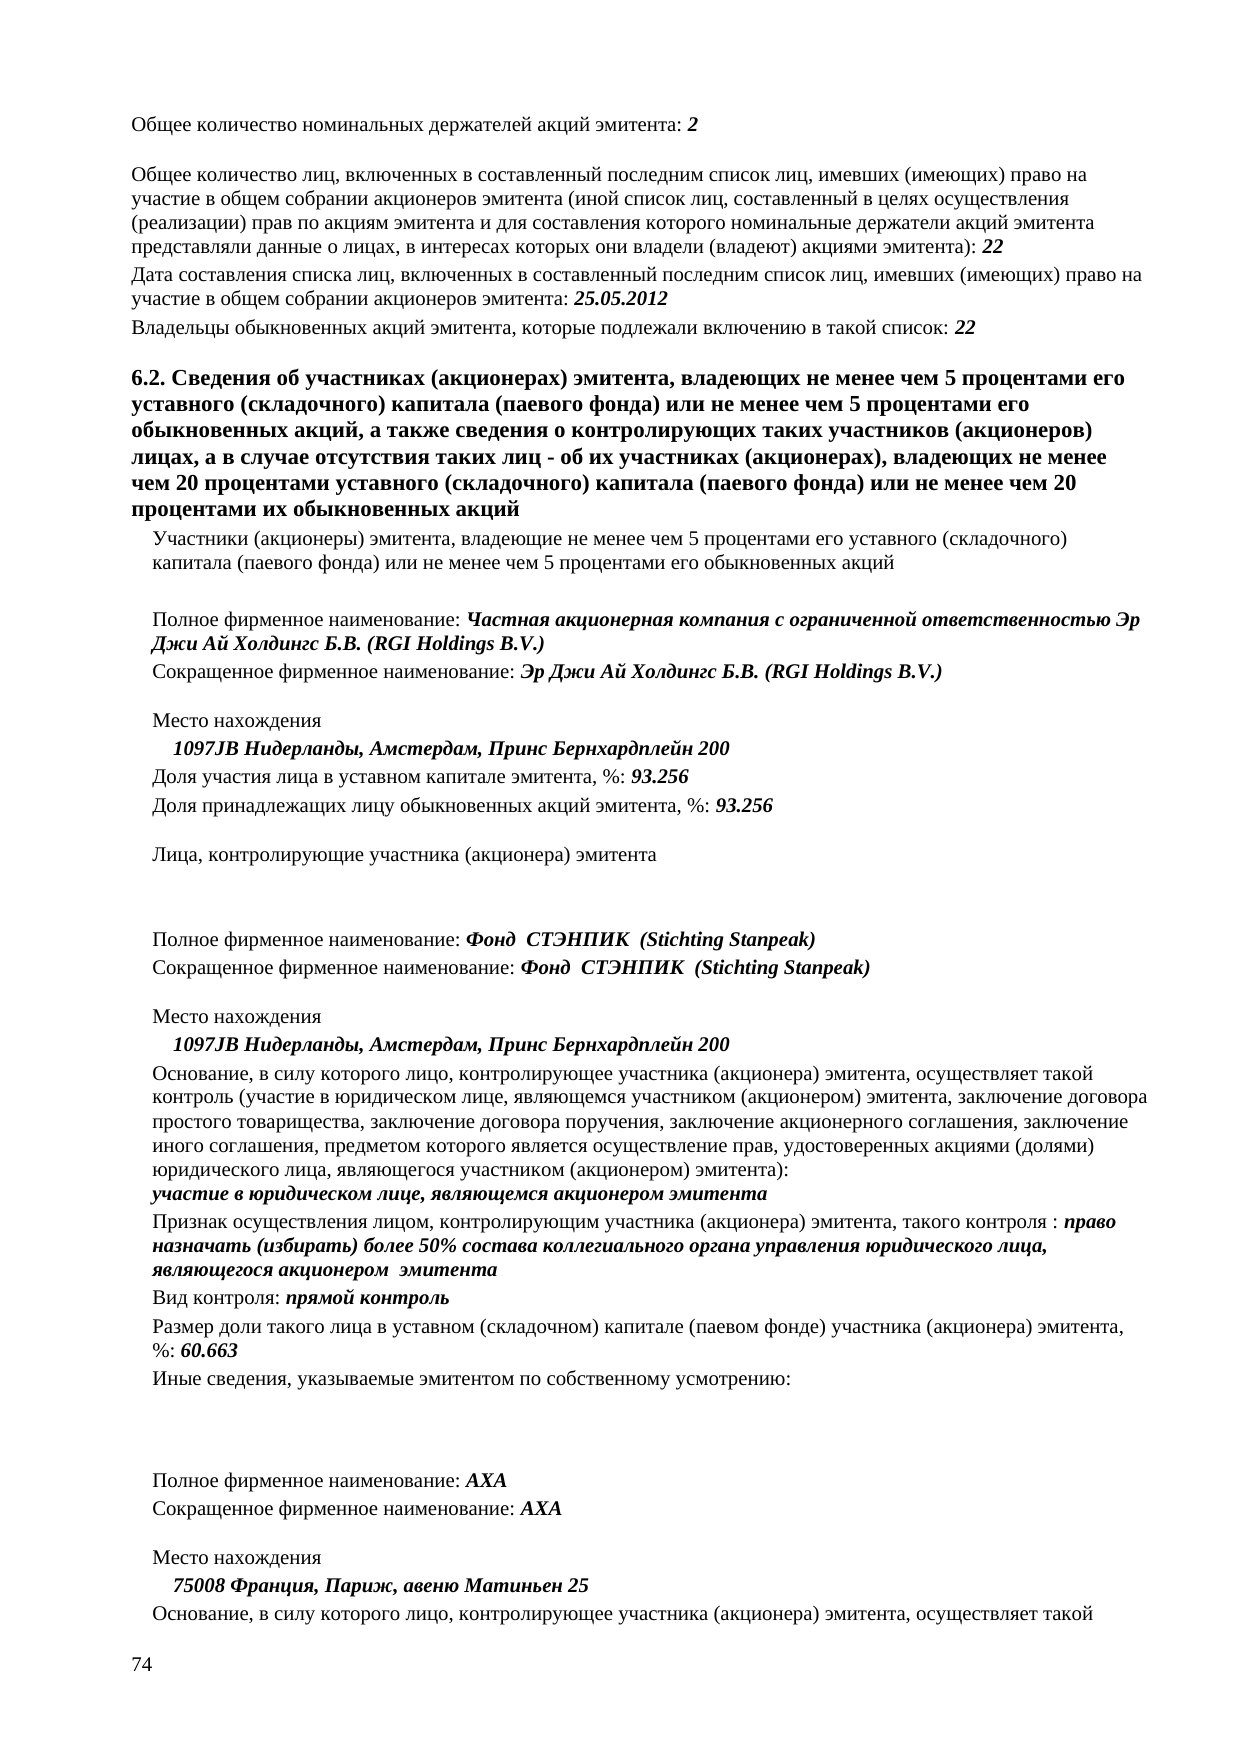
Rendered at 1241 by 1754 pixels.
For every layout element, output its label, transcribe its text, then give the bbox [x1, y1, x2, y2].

text Сокращенное фирменное наименование: Эр Джи Ай Холдингс Б.В. (RGI Holdings B.V.) [152, 659, 1152, 683]
text 1097JB Нидерланды, Амстердам, Принс Бернхардплейн 200 [173, 736, 1152, 760]
text Лица, контролирующие участника (акционера) эмитента [152, 842, 1152, 866]
text Общее количество лиц, включенных в составленный последним список лиц, имевших (имеющих) право на участие в общем собрании акционеров эмитента (иной список лиц, составленный в целях осуществления (реализации) прав по акциям эмитента и для составления которого номинальные держатели акций эмитента представляли данные о лицах, в интересах которых они владели (владеют) акциями эмитента): 22 [131, 162, 1152, 258]
text Полное фирменное наименование: АХА [152, 1468, 1152, 1492]
text 1097JB Нидерланды, Амстердам, Принс Бернхардплейн 200 [173, 1032, 1152, 1056]
text Владельцы обыкновенных акций эмитента, которые подлежали включению в такой список: 22 [131, 314, 1152, 339]
subtitle 6.2. Сведения об участниках (акционерах) эмитента, владеющих не менее чем 5 процентами его уставного (складочного) капитала (паевого фонда) или не менее чем 5 процентами его обыкновенных акций, а также сведения о контролирующих таких участников (акционеров) лицах, а в случае отсутствия таких лиц - об их участниках (акционерах), владеющих не менее чем 20 процентами уставного (складочного) капитала (паевого фонда) или не менее чем 20 процентами их обыкновенных акций [131, 364, 1152, 522]
text Сокращенное фирменное наименование: АХА [152, 1496, 1152, 1520]
subtitle Место нахождения [152, 1545, 1152, 1569]
text Сокращенное фирменное наименование: Фонд СТЭНПИК (Stichting Stanpeak) [152, 955, 1152, 979]
text Признак осуществления лицом, контролирующим участника (акционера) эмитента, такого контроля : право назначать (избирать) более 50% состава коллегиального органа управления юридического лица, являющегося акционером эмитента [152, 1209, 1152, 1281]
text Доля участия лица в уставном капитале эмитента, %: 93.256 [152, 764, 1152, 788]
subtitle Место нахождения [152, 1004, 1152, 1028]
text 75008 Франция, Париж, авеню Матиньен 25 [173, 1573, 1152, 1597]
text Дата составления списка лиц, включенных в составленный последним список лиц, имевших (имеющих) право на участие в общем собрании акционеров эмитента: 25.05.2012 [131, 262, 1152, 310]
text Общее количество номинальных держателей акций эмитента: 2 [131, 112, 1152, 136]
text Доля принадлежащих лицу обыкновенных акций эмитента, %: 93.256 [152, 792, 1152, 817]
text Размер доли такого лица в уставном (складочном) капитале (паевом фонде) участника (акционера) эмитента, %: 60.663 [152, 1313, 1152, 1362]
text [152, 1601, 1152, 1625]
text Вид контроля: прямой контроль [152, 1285, 1152, 1309]
text Иные сведения, указываемые эмитентом по собственному усмотрению: [152, 1366, 1152, 1414]
text Участники (акционеры) эмитента, владеющие не менее чем 5 процентами его уставного (складочного) капитала (паевого фонда) или не менее чем 5 процентами его обыкновенных акций [152, 526, 1152, 574]
text Полное фирменное наименование: Фонд СТЭНПИК (Stichting Stanpeak) [152, 927, 1152, 951]
subtitle Место нахождения [152, 708, 1152, 732]
text Полное фирменное наименование: Частная акционерная компания с ограниченной ответственностью Эр Джи Ай Холдингс Б.В. (RGI Holdings B.V.) [152, 606, 1152, 654]
